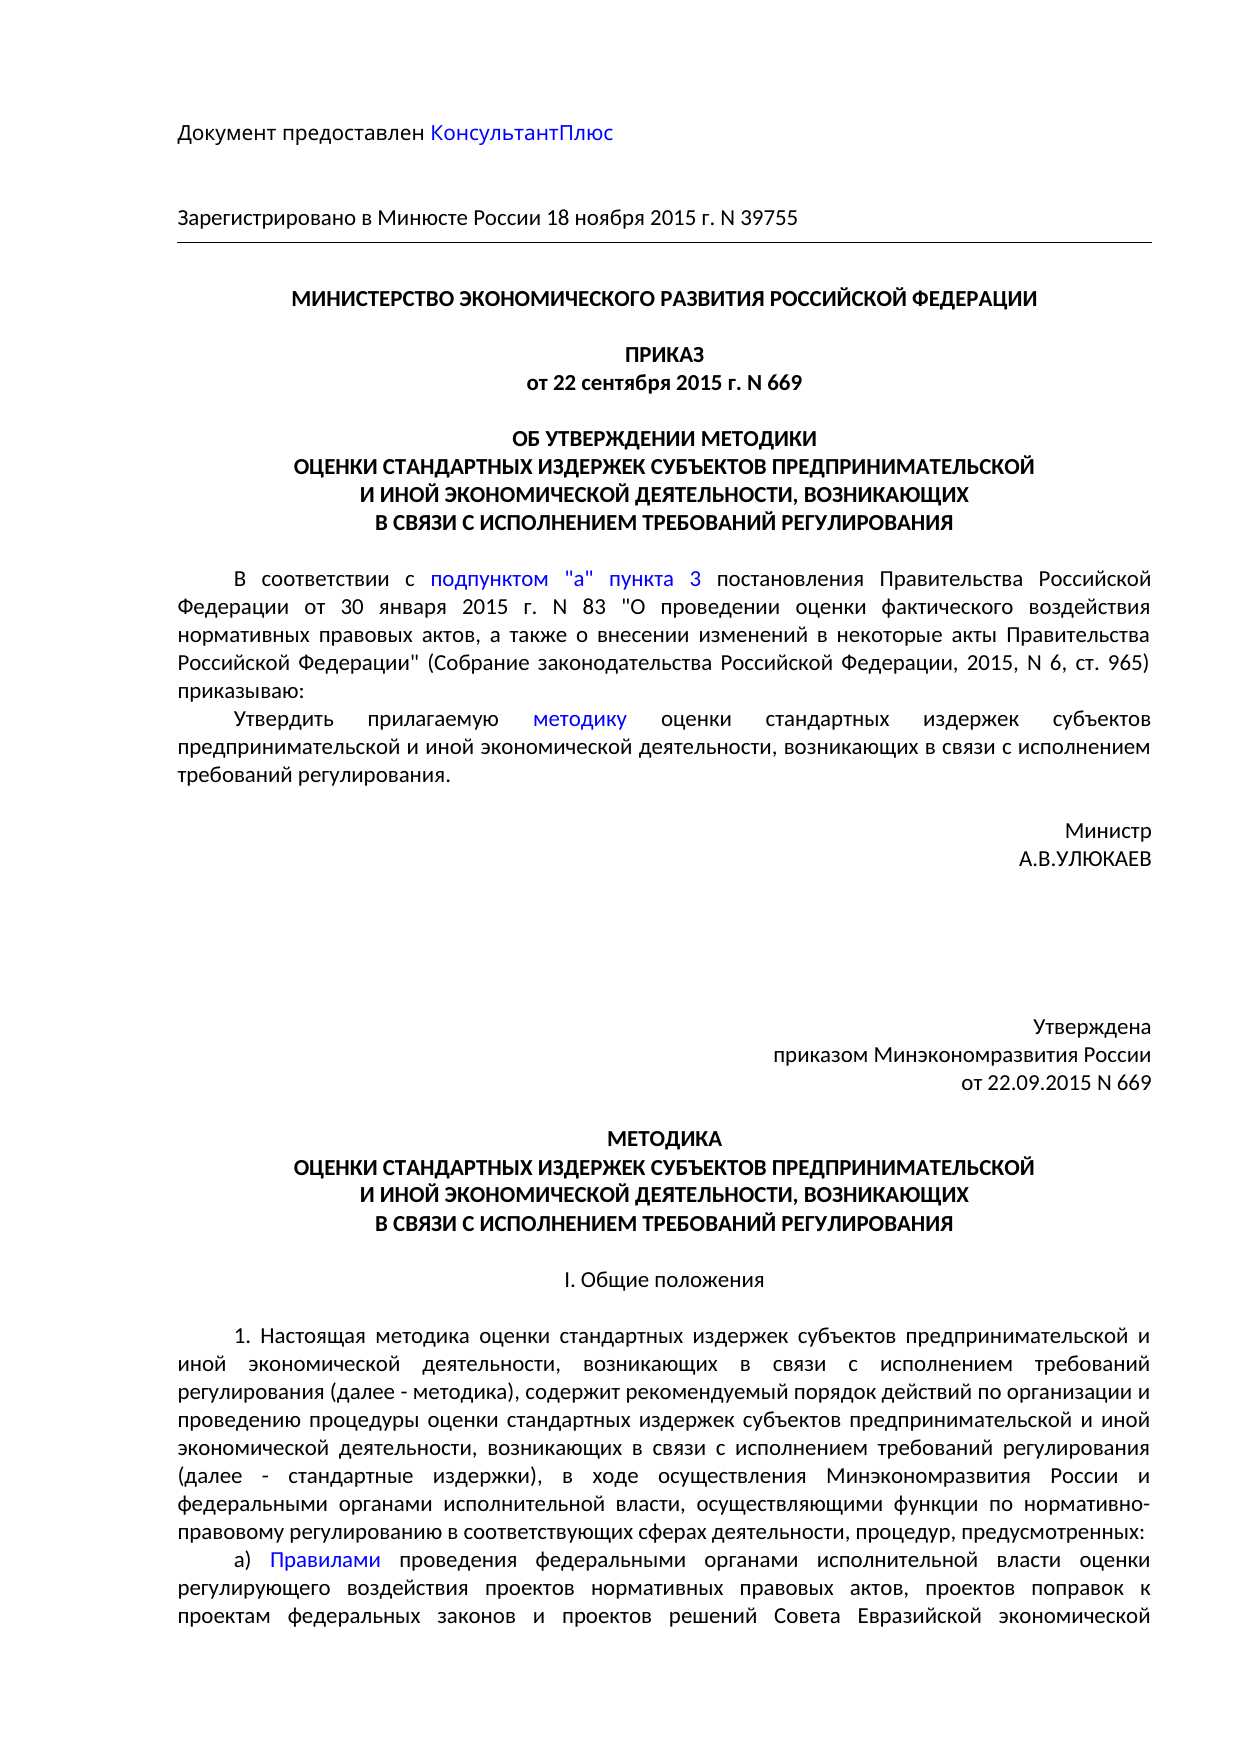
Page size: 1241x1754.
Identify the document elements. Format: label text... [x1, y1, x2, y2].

text А.В.УЛЮКАЕВ [177, 844, 1152, 872]
title МЕТОДИКА [177, 1124, 1152, 1153]
text 1. Настоящая методика оценки стандартных издержек субъектов предпринимательской и иной экономической деятельности, возникающих в связи с исполнением требований регулирования (далее - методика), содержит рекомендуемый порядок действий по организации и проведению процедуры оценки стандартных издержек субъектов предпринимательской и иной экономической деятельности, возникающих в связи с исполнением требований регулирования (далее - стандартные издержки), в ходе осуществления Минэкономразвития России и федеральными органами исполнительной власти, осуществляющими функции по нормативно-правовому регулированию в соответствующих сферах деятельности, процедур, предусмотренных: [177, 1321, 1152, 1545]
title от 22 сентября 2015 г. N 669 [177, 368, 1152, 396]
text Утвердить прилагаемую методику оценки стандартных издержек субъектов предпринимательской и иной экономической деятельности, возникающих в связи с исполнением требований регулирования. [177, 704, 1152, 788]
title ОЦЕНКИ СТАНДАРТНЫХ ИЗДЕРЖЕК СУБЪЕКТОВ ПРЕДПРИНИМАТЕЛЬСКОЙ [177, 452, 1152, 480]
title ОБ УТВЕРЖДЕНИИ МЕТОДИКИ [177, 424, 1152, 452]
title МИНИСТЕРСТВО ЭКОНОМИЧЕСКОГО РАЗВИТИЯ РОССИЙСКОЙ ФЕДЕРАЦИИ [177, 284, 1152, 312]
text I. Общие положения [177, 1265, 1152, 1293]
text приказом Минэкономразвития России [177, 1041, 1152, 1068]
title ПРИКАЗ [177, 340, 1152, 368]
text В соответствии с подпунктом "а" пункта 3 постановления Правительства Российской Федерации от 30 января 2015 г. N 83 "О проведении оценки фактического воздействия нормативных правовых актов, а также о внесении изменений в некоторые акты Правительства Российской Федерации" (Собрание законодательства Российской Федерации, 2015, N 6, ст. 965) приказываю: [177, 564, 1152, 704]
title Документ предоставлен КонсультантПлюс [177, 118, 1152, 175]
text Утверждена [177, 1012, 1152, 1041]
text от 22.09.2015 N 669 [177, 1068, 1152, 1097]
title ОЦЕНКИ СТАНДАРТНЫХ ИЗДЕРЖЕК СУБЪЕКТОВ ПРЕДПРИНИМАТЕЛЬСКОЙ [177, 1153, 1152, 1181]
text Министр [177, 816, 1152, 844]
text Зарегистрировано в Минюсте России 18 ноября 2015 г. N 39755 [177, 203, 1152, 231]
title В СВЯЗИ С ИСПОЛНЕНИЕМ ТРЕБОВАНИЙ РЕГУЛИРОВАНИЯ [177, 508, 1152, 536]
title И ИНОЙ ЭКОНОМИЧЕСКОЙ ДЕЯТЕЛЬНОСТИ, ВОЗНИКАЮЩИХ [177, 1181, 1152, 1209]
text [177, 1545, 1152, 1629]
title И ИНОЙ ЭКОНОМИЧЕСКОЙ ДЕЯТЕЛЬНОСТИ, ВОЗНИКАЮЩИХ [177, 480, 1152, 508]
title В СВЯЗИ С ИСПОЛНЕНИЕМ ТРЕБОВАНИЙ РЕГУЛИРОВАНИЯ [177, 1209, 1152, 1237]
